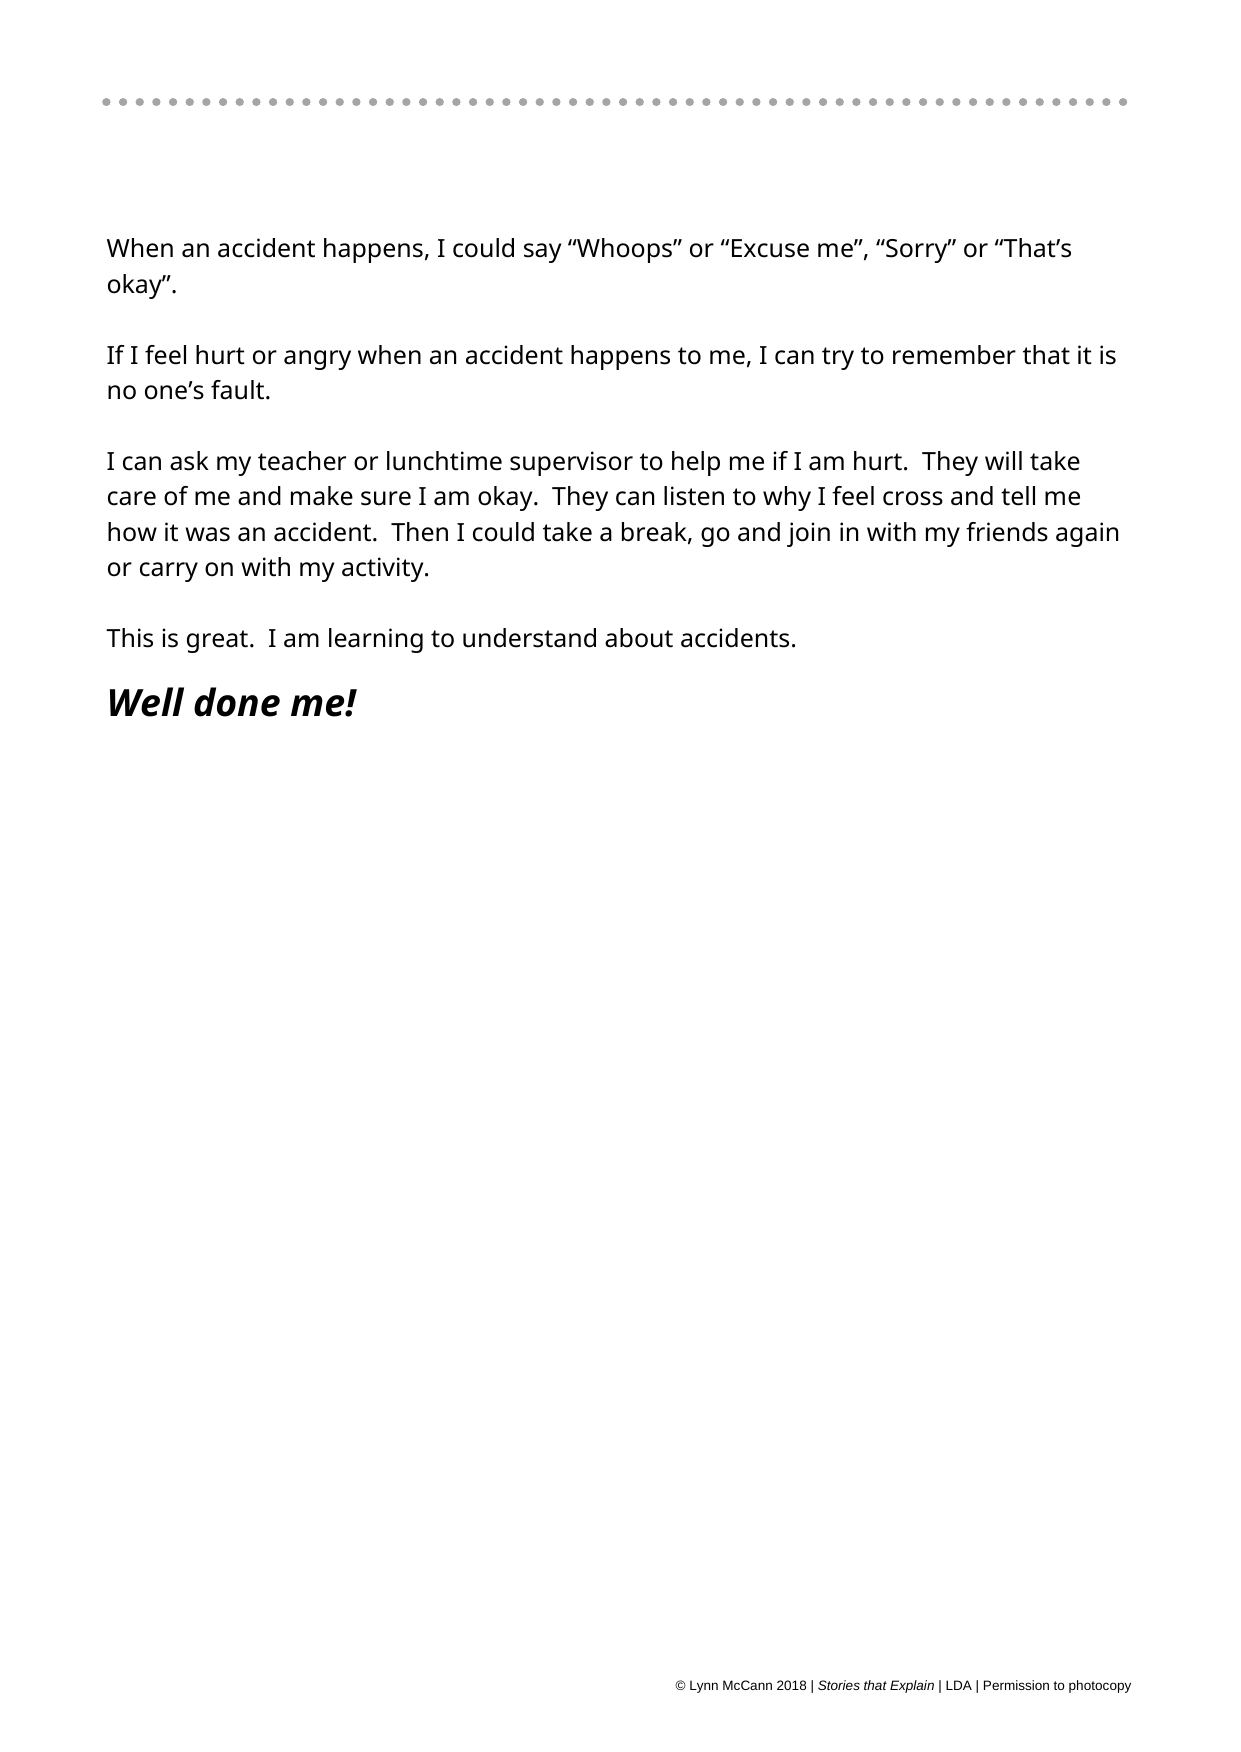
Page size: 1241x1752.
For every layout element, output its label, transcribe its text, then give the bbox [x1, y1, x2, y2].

text When an accident happens, I could say “Whoops” or “Excuse me”, “Sorry” or “That’s okay”. [106, 229, 1134, 300]
text This is great. I am learning to understand about accidents. [106, 619, 1134, 654]
subtitle Well done me! [106, 688, 1134, 723]
text If I feel hurt or angry when an accident happens to me, I can try to remember that it is no one’s fault. [106, 336, 1134, 407]
text I can ask my teacher or lunchtime supervisor to help me if I am hurt. They will take care of me and make sure I am okay. They can listen to why I feel cross and tell me how it was an accident. Then I could take a break, go and join in with my friends again or carry on with my activity. [106, 442, 1134, 584]
